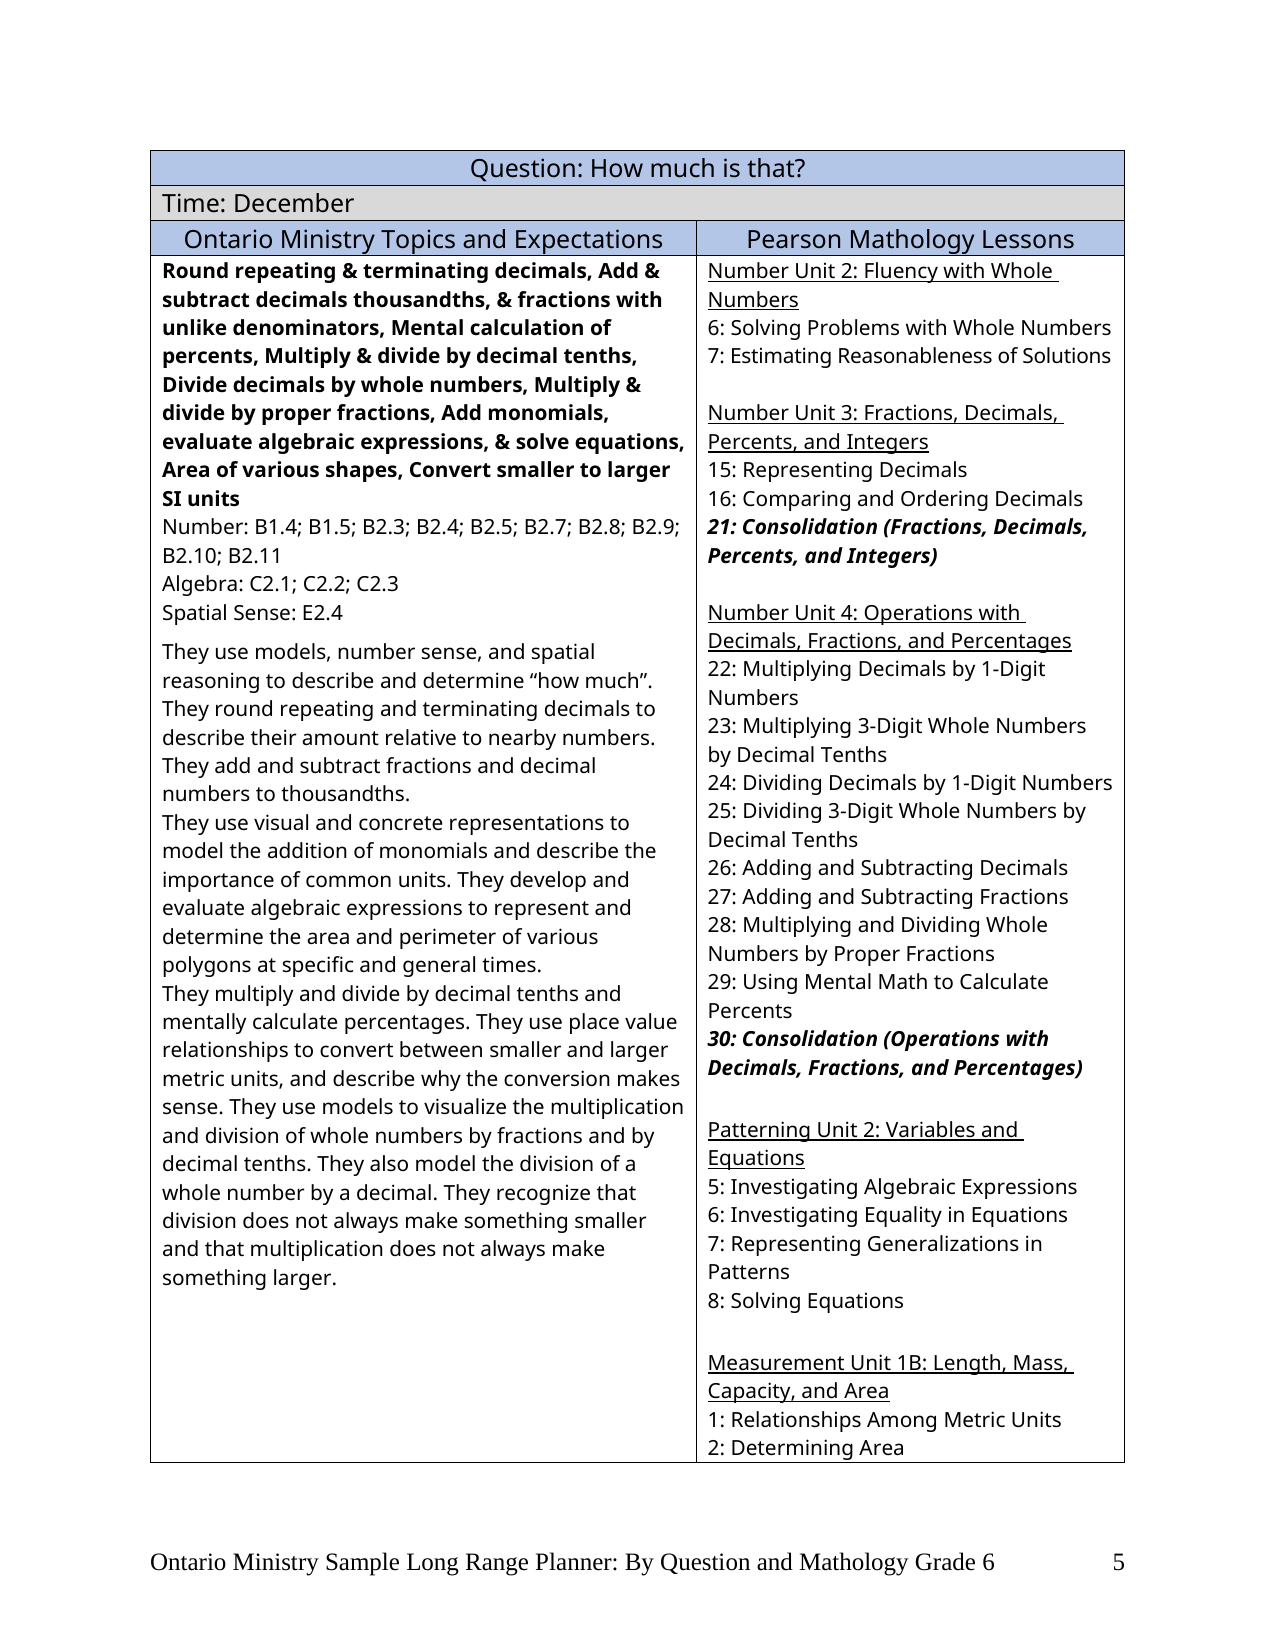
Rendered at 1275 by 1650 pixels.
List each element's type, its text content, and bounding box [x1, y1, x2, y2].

table_header Question: How much is that? [151, 151, 1124, 185]
table_cell Round repeating & terminating decimals, Add & subtract decimals thousandths, & fractions with unlike denominators, Mental calculation of percents, Multiply & divide by decimal tenths, Divide decimals by whole numbers, Multiply & divide by proper fractions, Add monomials, evaluate algebraic expressions, & solve equations, Area of various shapes, Convert smaller to larger SI units Number: B1.4; B1.5; B2.3; B2.4; B2.5; B2.7; B2.8; B2.9; B2.10; B2.11 Algebra: C2.1; C2.2; C2.3 Spatial Sense: E2.4 They use models, number sense, and spatial reasoning to describe and determine “how much”. They round repeating and terminating decimals to describe their amount relative to nearby numbers. They add and subtract fractions and decimal numbers to thousandths. They use visual and concrete representations to model the addition of monomials and describe the importance of common units. They develop and evaluate algebraic expressions to represent and determine the area and perimeter of various polygons at specific and general times. They multiply and divide by decimal tenths and mentally calculate percentages. They use place value relationships to convert between smaller and larger metric units, and describe why the conversion makes sense. They use models to visualize the multiplication and division of whole numbers by fractions and by decimal tenths. They also model the division of a whole number by a decimal. They recognize that division does not always make something smaller and that multiplication does not always make something larger. [151, 256, 696, 1462]
table_cell Pearson Mathology Lessons [697, 221, 1124, 255]
table_cell Ontario Ministry Topics and Expectations [151, 221, 696, 255]
table_cell Time: December [151, 186, 1124, 220]
table_cell Number Unit 2: Fluency with Whole Numbers 6: Solving Problems with Whole Numbers 7: Estimating Reasonableness of Solutions Number Unit 3: Fractions, Decimals, Percents, and Integers 15: Representing Decimals 16: Comparing and Ordering Decimals 21: Consolidation (Fractions, Decimals, Percents, and Integers) Number Unit 4: Operations with Decimals, Fractions, and Percentages 22: Multiplying Decimals by 1-Digit Numbers 23: Multiplying 3-Digit Whole Numbers by Decimal Tenths 24: Dividing Decimals by 1-Digit Numbers 25: Dividing 3-Digit Whole Numbers by Decimal Tenths 26: Adding and Subtracting Decimals 27: Adding and Subtracting Fractions 28: Multiplying and Dividing Whole Numbers by Proper Fractions 29: Using Mental Math to Calculate Percents 30: Consolidation (Operations with Decimals, Fractions, and Percentages) Patterning Unit 2: Variables and Equations 5: Investigating Algebraic Expressions 6: Investigating Equality in Equations 7: Representing Generalizations in Patterns 8: Solving Equations Measurement Unit 1B: Length, Mass, Capacity, and Area 1: Relationships Among Metric Units 2: Determining Area [697, 256, 1124, 1462]
